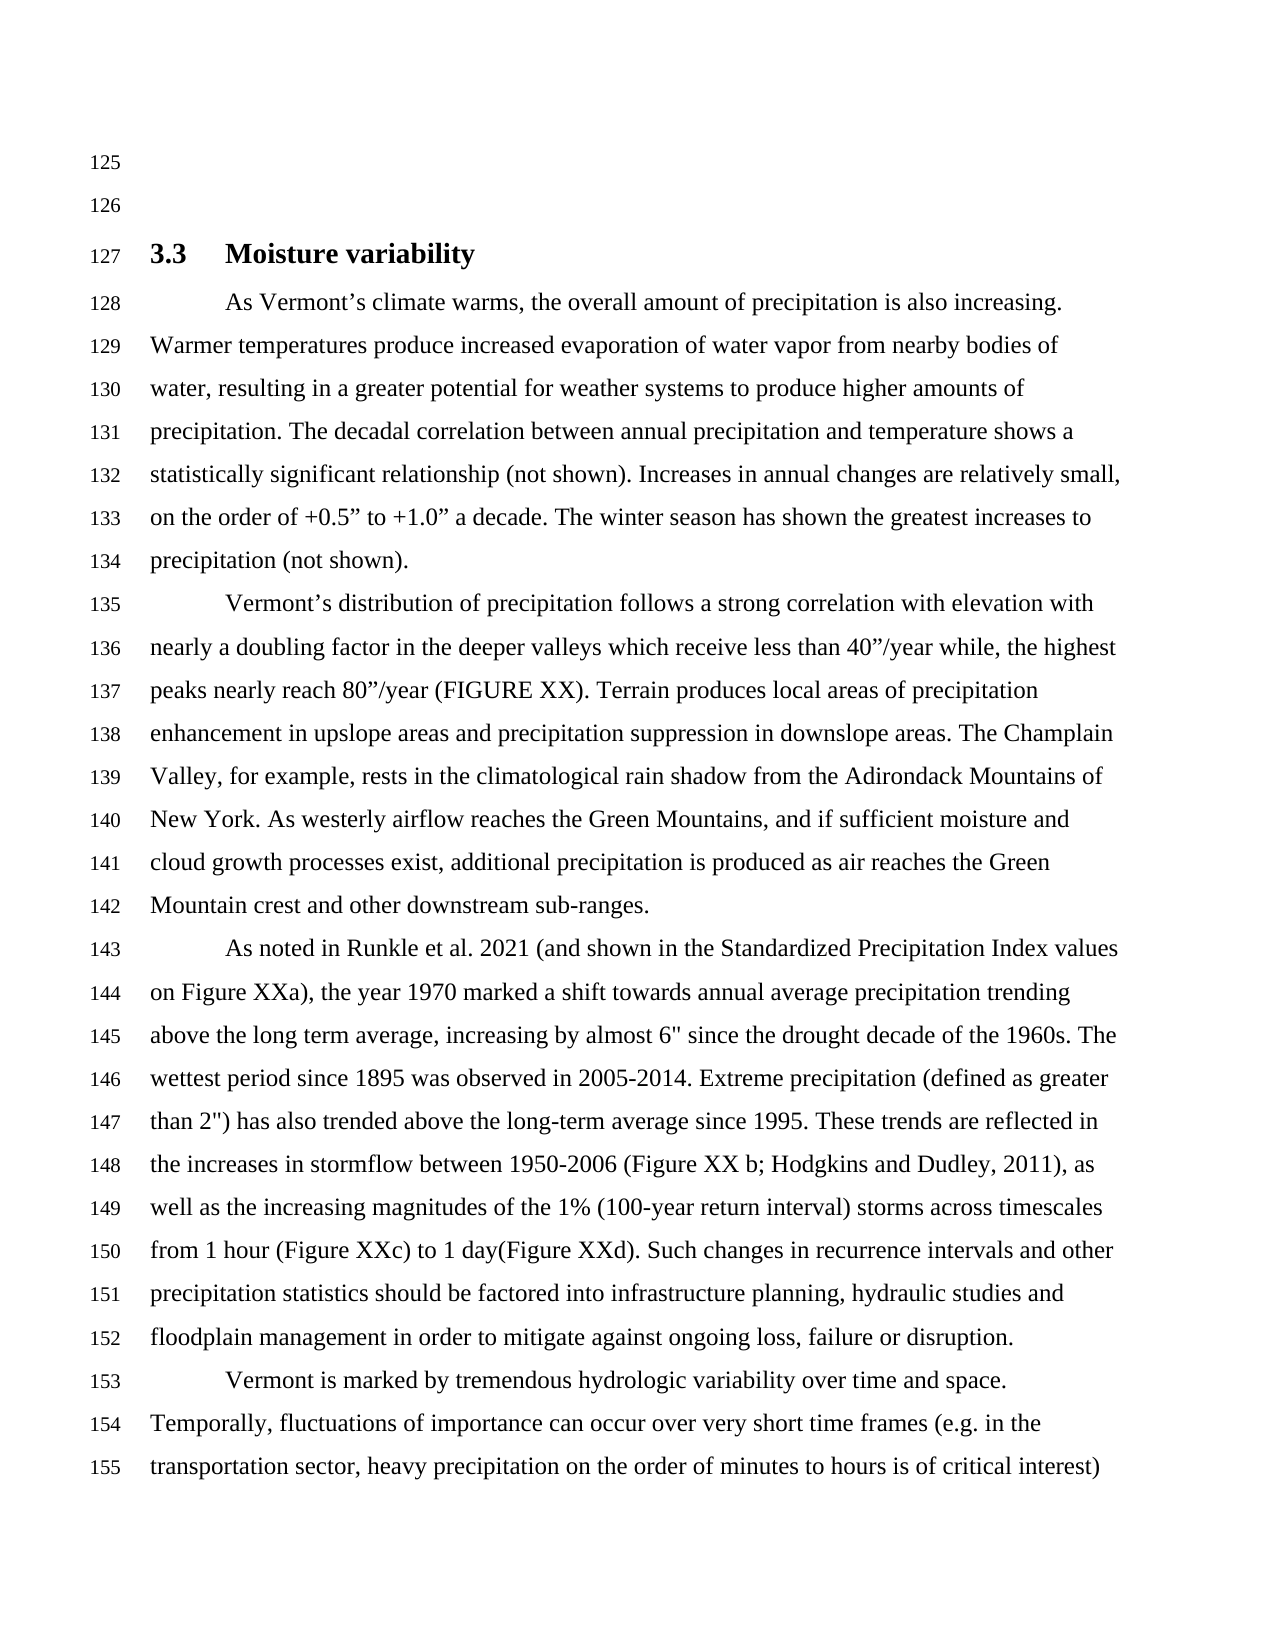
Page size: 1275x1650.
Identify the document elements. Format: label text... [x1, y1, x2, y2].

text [150, 1365, 1125, 1480]
text As noted in Runkle et al. 2021 (and shown in the Standardized Precipitation Index values on Figure XXa), the year 1970 marked a shift towards annual average precipitation trending above the long term average, increasing by almost 6" since the drought decade of the 1960s. The wettest period since 1895 was observed in 2005-2014. Extreme precipitation (defined as greater than 2") has also trended above the long-term average since 1995. These trends are reflected in the increases in stormflow between 1950-2006 (Figure XX b; Hodgkins and Dudley, 2011), as well as the increasing magnitudes of the 1% (100-year return interval) storms across timescales from 1 hour (Figure XXc) to 1 day(Figure XXd). Such changes in recurrence intervals and other precipitation statistics should be factored into infrastructure planning, hydraulic studies and floodplain management in order to mitigate against ongoing loss, failure or disruption. [150, 933, 1125, 1350]
text Vermont’s distribution of precipitation follows a strong correlation with elevation with nearly a doubling factor in the deeper valleys which receive less than 40”/year while, the highest peaks nearly reach 80”/year (FIGURE XX). Terrain produces local areas of precipitation enhancement in upslope areas and precipitation suppression in downslope areas. The Champlain Valley, for example, rests in the climatological rain shadow from the Adirondack Mountains of New York. As westerly airflow reaches the Green Mountains, and if sufficient moisture and cloud growth processes exist, additional precipitation is produced as air reaches the Green Mountain crest and other downstream sub-ranges. [150, 588, 1125, 919]
text 3.3 Moisture variability [150, 236, 1125, 270]
text As Vermont’s climate warms, the overall amount of precipitation is also increasing. Warmer temperatures produce increased evaporation of water vapor from nearby bodies of water, resulting in a greater potential for weather systems to produce higher amounts of precipitation. The decadal correlation between annual precipitation and temperature shows a statistically significant relationship (not shown). Increases in annual changes are relatively small, on the order of +0.5” to +1.0” a decade. The winter season has shown the greatest increases to precipitation (not shown). [150, 287, 1125, 574]
